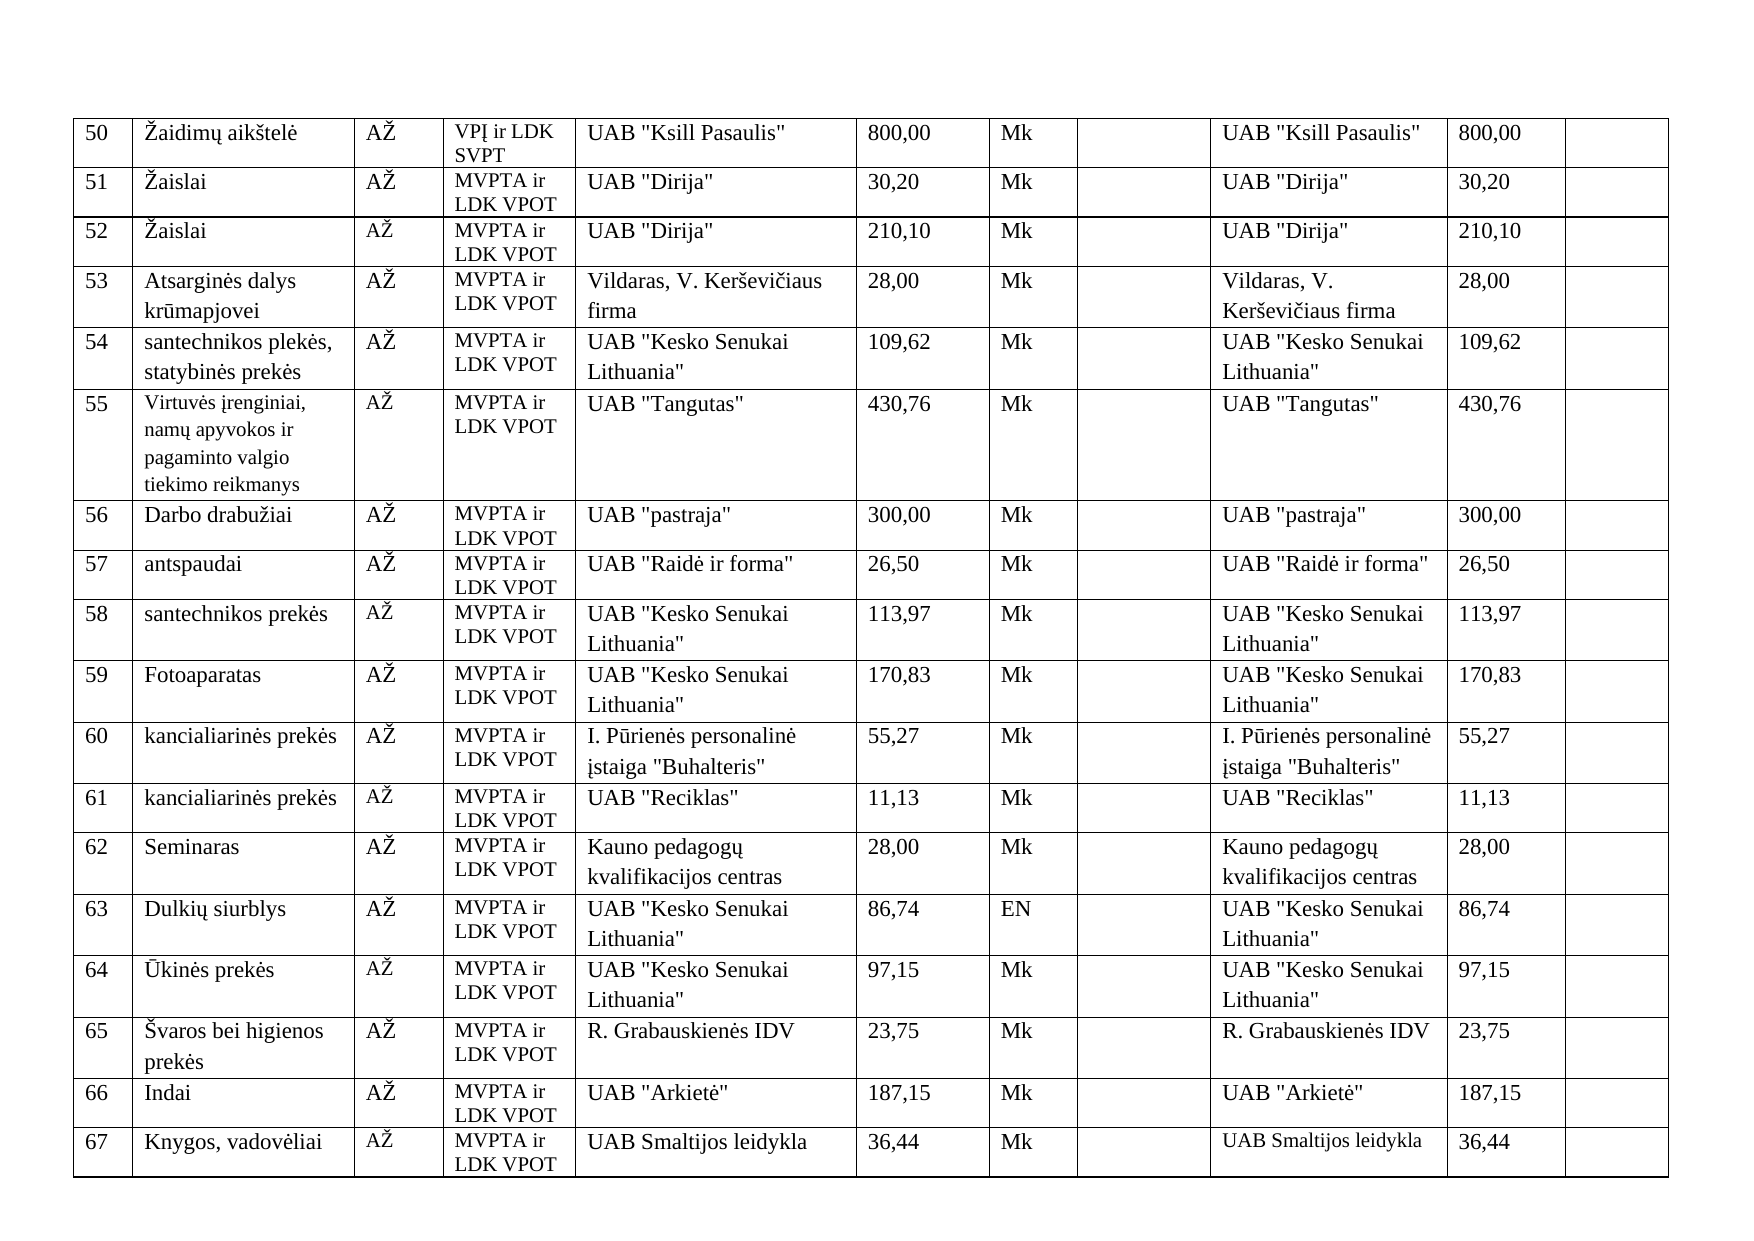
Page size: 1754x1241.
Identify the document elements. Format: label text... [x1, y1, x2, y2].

table_cell UAB "Reciklas" [1211, 784, 1447, 832]
table_cell 55,27 [857, 723, 989, 783]
table_cell AŽ [355, 895, 443, 955]
table_cell VPĮ ir LDK SVPT [444, 119, 575, 167]
table_cell AŽ [355, 1079, 443, 1127]
table_cell UAB "Kesko Senukai Lithuania" [1211, 600, 1447, 660]
table_cell 97,15 [857, 956, 989, 1017]
table_cell MVPTA ir LDK VPOT [444, 833, 575, 894]
table_cell MVPTA ir LDK VPOT [444, 551, 575, 599]
table_cell 60 [74, 723, 132, 783]
table_cell kancialiarinės prekės [133, 723, 354, 783]
table_cell kancialiarinės prekės [133, 784, 354, 832]
table_cell AŽ [355, 723, 443, 783]
table_cell Indai [133, 1079, 354, 1127]
table_cell 62 [74, 833, 132, 894]
table_cell 67 [74, 1128, 132, 1176]
table_cell [1078, 600, 1210, 660]
table_cell Švaros bei higienos prekės [133, 1018, 354, 1078]
table_cell UAB "Ksill Pasaulis" [576, 119, 856, 167]
table_cell Mk [990, 1128, 1077, 1176]
table_cell MVPTA ir LDK VPOT [444, 600, 575, 660]
table_cell [1566, 218, 1668, 266]
table_cell EN [990, 895, 1077, 955]
table_cell 113,97 [857, 600, 989, 660]
table_cell Ūkinės prekės [133, 956, 354, 1017]
table_cell Darbo drabužiai [133, 501, 354, 549]
table_cell R. Grabauskienės IDV [1211, 1018, 1447, 1078]
table_cell 28,00 [857, 833, 989, 894]
table_cell [1566, 390, 1668, 500]
table_cell UAB "Kesko Senukai Lithuania" [576, 661, 856, 722]
table_cell [1078, 168, 1210, 216]
table_cell 86,74 [857, 895, 989, 955]
table_cell 54 [74, 328, 132, 388]
table_cell UAB "Kesko Senukai Lithuania" [576, 895, 856, 955]
table_cell MVPTA ir LDK VPOT [444, 267, 575, 327]
table_cell 53 [74, 267, 132, 327]
table_cell UAB "Dirija" [1211, 168, 1447, 216]
table_cell UAB "pastraja" [576, 501, 856, 549]
table_cell Žaidimų aikštelė [133, 119, 354, 167]
table_cell [1078, 1018, 1210, 1078]
table_cell 59 [74, 661, 132, 722]
table_cell Knygos, vadovėliai [133, 1128, 354, 1176]
table_cell [1566, 784, 1668, 832]
table_cell Mk [990, 723, 1077, 783]
table_cell MVPTA ir LDK VPOT [444, 390, 575, 500]
table_cell AŽ [355, 119, 443, 167]
table_cell 11,13 [1448, 784, 1565, 832]
table_cell UAB "Dirija" [1211, 218, 1447, 266]
table_cell Mk [990, 390, 1077, 500]
table_cell [1566, 600, 1668, 660]
table_cell Mk [990, 600, 1077, 660]
table_cell [1566, 328, 1668, 388]
table_cell [1078, 1079, 1210, 1127]
table_cell [1566, 501, 1668, 549]
table_cell 64 [74, 956, 132, 1017]
table_cell AŽ [355, 1128, 443, 1176]
table_cell antspaudai [133, 551, 354, 599]
table_cell Fotoaparatas [133, 661, 354, 722]
table_cell Mk [990, 784, 1077, 832]
table_cell 26,50 [1448, 551, 1565, 599]
table_cell [1566, 168, 1668, 216]
table_cell Mk [990, 1079, 1077, 1127]
table_cell MVPTA ir LDK VPOT [444, 218, 575, 266]
table_cell 210,10 [1448, 218, 1565, 266]
table_cell 23,75 [857, 1018, 989, 1078]
table_cell MVPTA ir LDK VPOT [444, 1018, 575, 1078]
table_cell [1566, 1018, 1668, 1078]
table_cell [1078, 501, 1210, 549]
table_cell 63 [74, 895, 132, 955]
table_cell Kauno pedagogų kvalifikacijos centras [576, 833, 856, 894]
table_cell AŽ [355, 390, 443, 500]
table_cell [576, 1128, 856, 1176]
table_cell 30,20 [1448, 168, 1565, 216]
table_cell 51 [74, 168, 132, 216]
table_cell [1078, 390, 1210, 500]
table_cell UAB "Kesko Senukai Lithuania" [576, 328, 856, 388]
table_cell [1566, 551, 1668, 599]
table_cell 210,10 [857, 218, 989, 266]
table_cell [1566, 723, 1668, 783]
table_cell UAB "Dirija" [576, 218, 856, 266]
table_cell UAB "Raidė ir forma" [1211, 551, 1447, 599]
table_cell 109,62 [1448, 328, 1565, 388]
table_cell [1566, 267, 1668, 327]
table_cell [1566, 119, 1668, 167]
table_cell 430,76 [1448, 390, 1565, 500]
table_cell 11,13 [857, 784, 989, 832]
table_cell 52 [74, 218, 132, 266]
table_cell 65 [74, 1018, 132, 1078]
table_cell 58 [74, 600, 132, 660]
table_cell 36,44 [857, 1128, 989, 1176]
table_cell 300,00 [857, 501, 989, 549]
table_cell 55 [74, 390, 132, 500]
table_cell MVPTA ir LDK VPOT [444, 168, 575, 216]
table_cell Mk [990, 661, 1077, 722]
table_cell 23,75 [1448, 1018, 1565, 1078]
table_cell Mk [990, 501, 1077, 549]
table_cell Mk [990, 956, 1077, 1017]
table_cell UAB "Kesko Senukai Lithuania" [1211, 661, 1447, 722]
table_cell 30,20 [857, 168, 989, 216]
table_cell AŽ [355, 551, 443, 599]
table_cell AŽ [355, 168, 443, 216]
table_cell 187,15 [857, 1079, 989, 1127]
table_cell [1566, 661, 1668, 722]
table_cell 170,83 [1448, 661, 1565, 722]
table_cell 430,76 [857, 390, 989, 500]
table_cell [1078, 218, 1210, 266]
table_cell UAB "Arkietė" [576, 1079, 856, 1127]
table_cell UAB "Ksill Pasaulis" [1211, 119, 1447, 167]
table_cell [1078, 1128, 1210, 1176]
table_cell [1078, 784, 1210, 832]
table_cell AŽ [355, 784, 443, 832]
table_cell [1078, 119, 1210, 167]
table_cell I. Pūrienės personalinė įstaiga "Buhalteris" [576, 723, 856, 783]
table_cell MVPTA ir LDK VPOT [444, 956, 575, 1017]
table_cell 36,44 [1448, 1128, 1565, 1176]
table_cell MVPTA ir LDK VPOT [444, 501, 575, 549]
table_cell Mk [990, 218, 1077, 266]
table_cell MVPTA ir LDK VPOT [444, 1128, 575, 1176]
table_cell 300,00 [1448, 501, 1565, 549]
table_cell 57 [74, 551, 132, 599]
table_cell I. Pūrienės personalinė įstaiga "Buhalteris" [1211, 723, 1447, 783]
table_cell 28,00 [1448, 267, 1565, 327]
table_cell [1566, 1079, 1668, 1127]
table_cell UAB "Kesko Senukai Lithuania" [1211, 328, 1447, 388]
table_cell Mk [990, 119, 1077, 167]
table_cell 170,83 [857, 661, 989, 722]
table_cell Vildaras, V. Kerševičiaus firma [576, 267, 856, 327]
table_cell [1211, 1128, 1447, 1176]
table_cell 56 [74, 501, 132, 549]
table_cell Vildaras, V. Kerševičiaus firma [1211, 267, 1447, 327]
table_cell UAB "Arkietė" [1211, 1079, 1447, 1127]
table_cell [1566, 833, 1668, 894]
table_cell AŽ [355, 600, 443, 660]
table_cell MVPTA ir LDK VPOT [444, 661, 575, 722]
table_cell 55,27 [1448, 723, 1565, 783]
table_cell [1078, 723, 1210, 783]
table_cell AŽ [355, 1018, 443, 1078]
table_cell Žaislai [133, 218, 354, 266]
table_cell [1078, 895, 1210, 955]
table_cell UAB "Kesko Senukai Lithuania" [576, 956, 856, 1017]
table_cell Mk [990, 168, 1077, 216]
table_cell 97,15 [1448, 956, 1565, 1017]
table_cell UAB "Kesko Senukai Lithuania" [1211, 895, 1447, 955]
table_cell Mk [990, 833, 1077, 894]
table_cell Mk [990, 551, 1077, 599]
table_cell santechnikos prekės [133, 600, 354, 660]
table_cell 109,62 [857, 328, 989, 388]
table_cell Mk [990, 1018, 1077, 1078]
table_cell [1078, 551, 1210, 599]
table_cell [1566, 895, 1668, 955]
table_cell 187,15 [1448, 1079, 1565, 1127]
table_cell MVPTA ir LDK VPOT [444, 328, 575, 388]
table_cell Žaislai [133, 168, 354, 216]
table_cell [1078, 328, 1210, 388]
table_cell 50 [74, 119, 132, 167]
table_cell AŽ [355, 956, 443, 1017]
table_cell 800,00 [1448, 119, 1565, 167]
table_cell 86,74 [1448, 895, 1565, 955]
table_cell AŽ [355, 661, 443, 722]
table_cell AŽ [355, 833, 443, 894]
table_cell UAB "Tangutas" [1211, 390, 1447, 500]
table_cell santechnikos plekės, statybinės prekės [133, 328, 354, 388]
table_cell UAB "Tangutas" [576, 390, 856, 500]
table_cell MVPTA ir LDK VPOT [444, 1079, 575, 1127]
table_cell 28,00 [857, 267, 989, 327]
table_cell MVPTA ir LDK VPOT [444, 784, 575, 832]
table_cell Mk [990, 267, 1077, 327]
table_cell 61 [74, 784, 132, 832]
table_cell MVPTA ir LDK VPOT [444, 723, 575, 783]
table_cell [1078, 267, 1210, 327]
table_cell UAB "Kesko Senukai Lithuania" [1211, 956, 1447, 1017]
table_cell AŽ [355, 328, 443, 388]
table_cell UAB "Dirija" [576, 168, 856, 216]
table_cell 113,97 [1448, 600, 1565, 660]
table_cell UAB "Raidė ir forma" [576, 551, 856, 599]
table_cell [1566, 956, 1668, 1017]
table_cell MVPTA ir LDK VPOT [444, 895, 575, 955]
table_cell AŽ [355, 218, 443, 266]
table_cell AŽ [355, 501, 443, 549]
table_cell 800,00 [857, 119, 989, 167]
table_cell [1566, 1128, 1668, 1176]
table_cell [1078, 833, 1210, 894]
table_cell UAB "Reciklas" [576, 784, 856, 832]
table_cell UAB "Kesko Senukai Lithuania" [576, 600, 856, 660]
table_cell UAB "pastraja" [1211, 501, 1447, 549]
table_cell [1078, 661, 1210, 722]
table_cell [1078, 956, 1210, 1017]
table_cell 26,50 [857, 551, 989, 599]
table_cell Atsarginės dalys krūmapjovei [133, 267, 354, 327]
table_cell Seminaras [133, 833, 354, 894]
table_cell Dulkių siurblys [133, 895, 354, 955]
table_cell Mk [990, 328, 1077, 388]
table_cell AŽ [355, 267, 443, 327]
table_cell 66 [74, 1079, 132, 1127]
table_cell Virtuvės įrenginiai, namų apyvokos ir pagaminto valgio tiekimo reikmanys [133, 390, 354, 500]
table_cell 28,00 [1448, 833, 1565, 894]
table_cell Kauno pedagogų kvalifikacijos centras [1211, 833, 1447, 894]
table_cell R. Grabauskienės IDV [576, 1018, 856, 1078]
